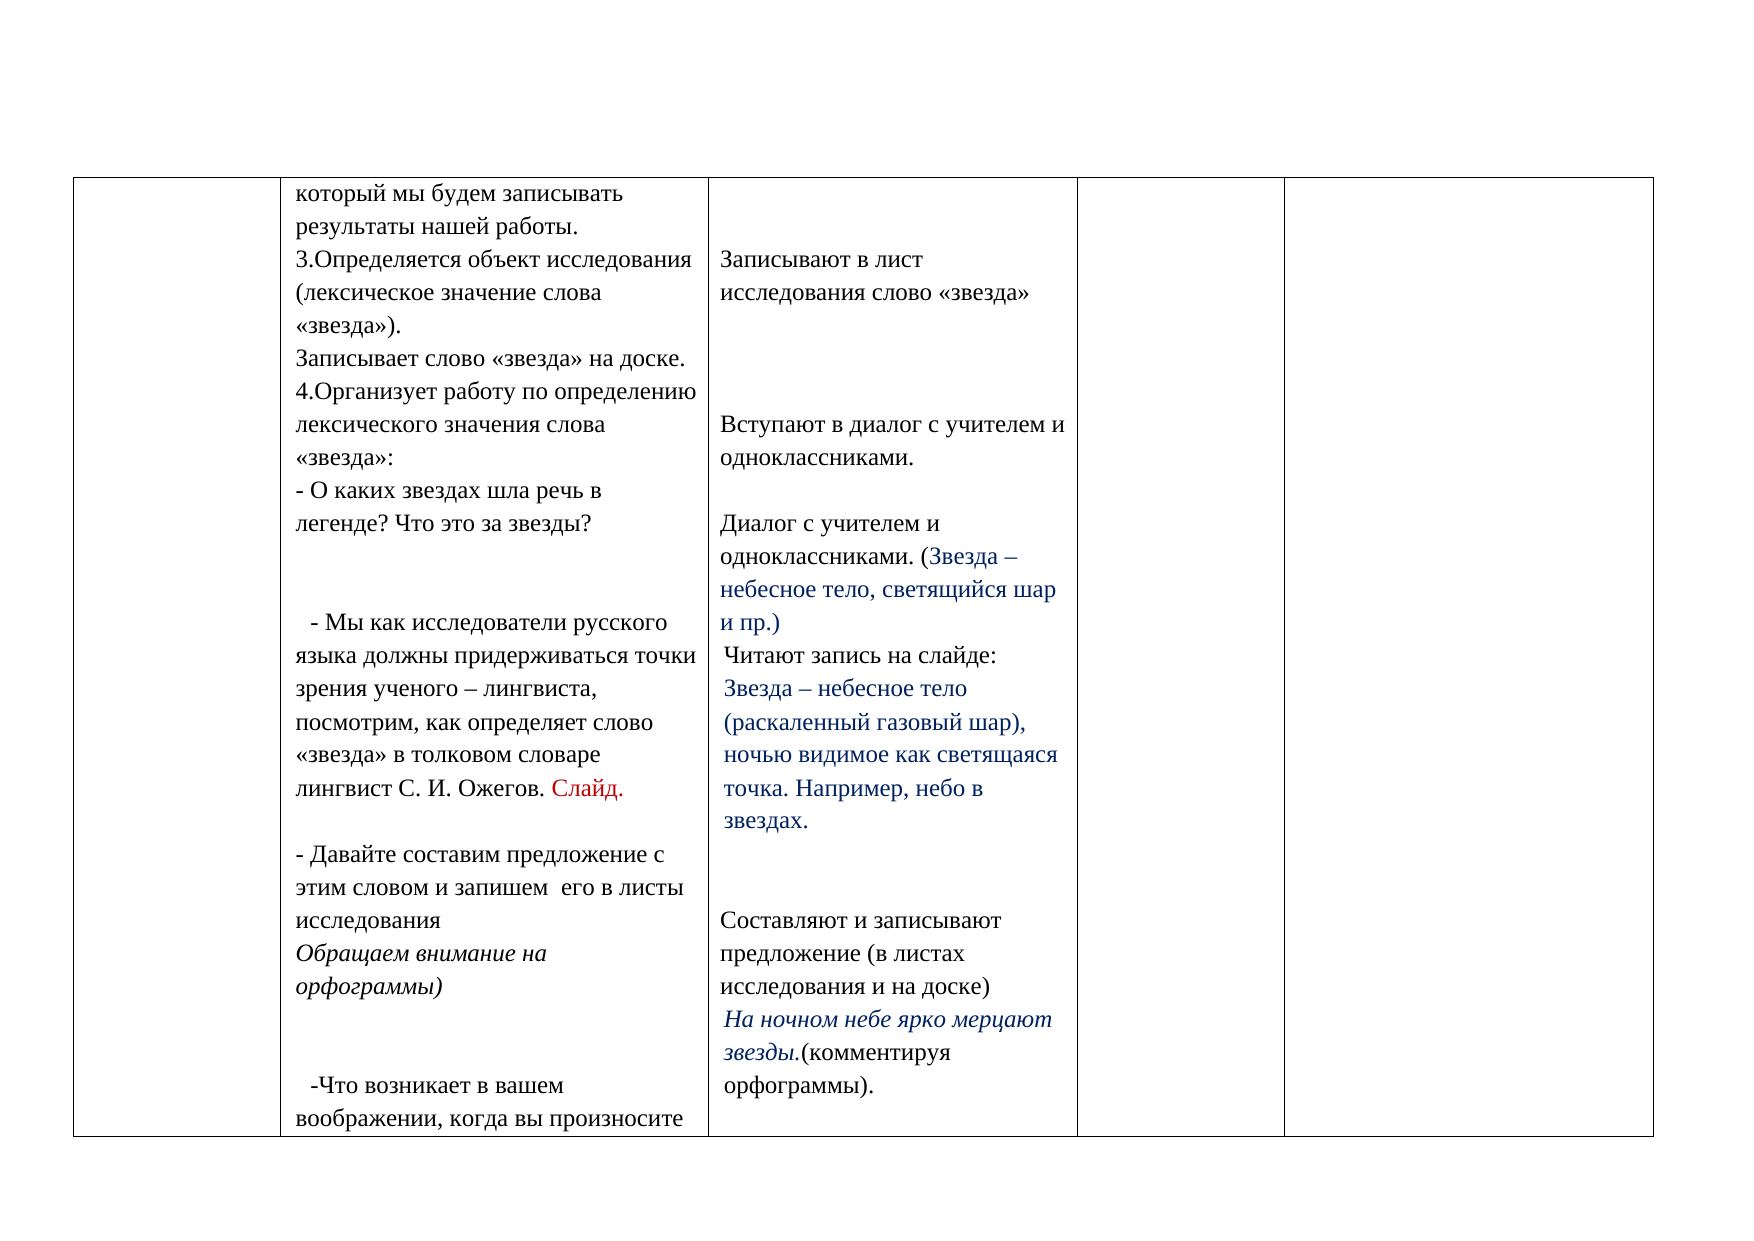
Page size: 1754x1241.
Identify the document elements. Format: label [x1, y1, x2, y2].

table_cell [1078, 178, 1284, 1136]
table_cell [281, 178, 708, 1136]
table_cell [74, 178, 280, 1136]
table_cell [709, 178, 1077, 1136]
table_cell [1285, 178, 1653, 1136]
